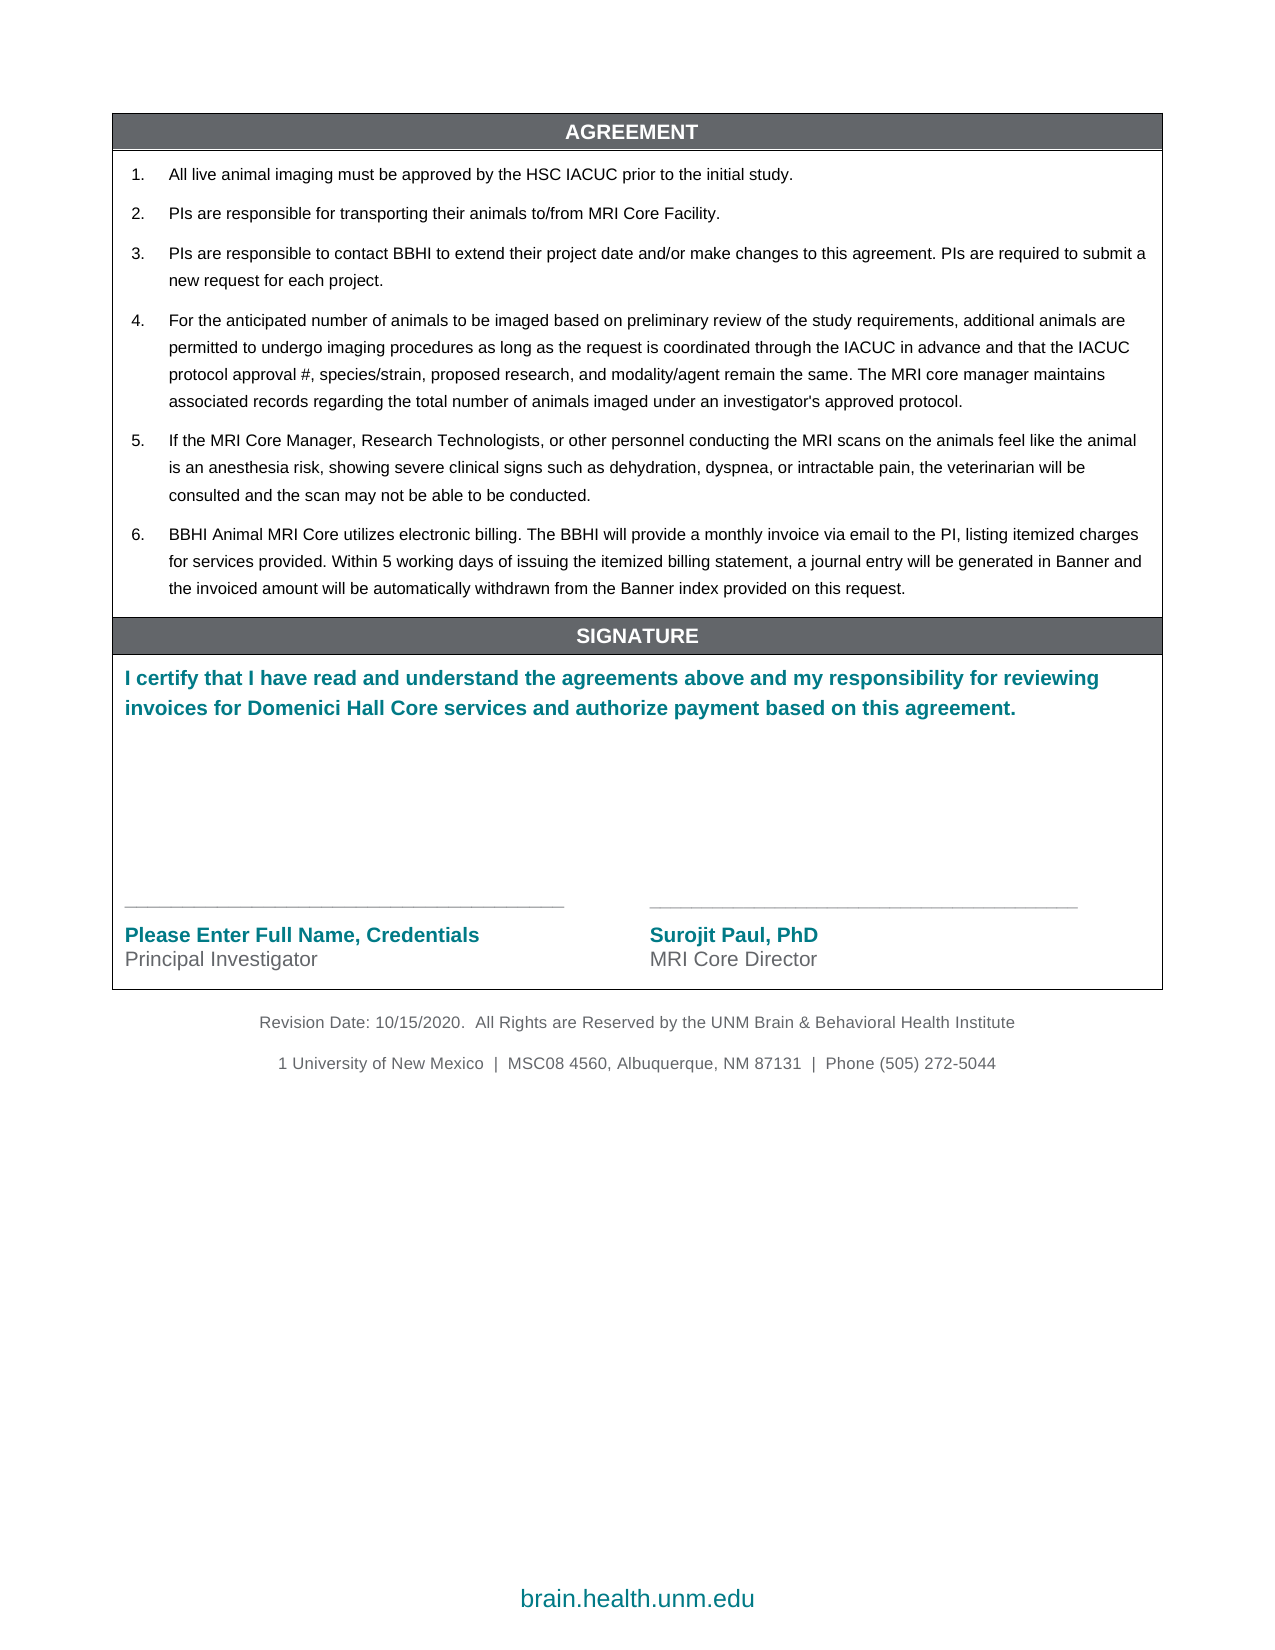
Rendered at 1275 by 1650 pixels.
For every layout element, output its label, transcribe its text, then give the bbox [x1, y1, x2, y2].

table_cell I certify that I have read and understand the agreements above and my responsibility for reviewing invoices for Domenici Hall Core services and authorize payment based on this agreement. [113, 655, 1162, 725]
table_header Agreement [113, 114, 1162, 149]
table_cell SIGNATURE [113, 618, 1162, 654]
table_cell ______________________________________ Principal Investigator [113, 725, 637, 989]
text Revision Date: 10/15/2020. All Rights are Reserved by the UNM Brain & Behavioral Health Institute [37, 1002, 1237, 1032]
table_cell All live animal imaging must be approved by the HSC IACUC prior to the initial study. PIs are responsible for transporting their animals to/from MRI Core Facility. PIs are responsible to contact BBHI to extend their project date and/or make changes to this agreement. PIs are required to submit a new request for each project. For the anticipated number of animals to be imaged based on preliminary review of the study requirements, additional animals are permitted to undergo imaging procedures as long as the request is coordinated through the IACUC in advance and that the IACUC protocol approval #, species/strain, proposed research, and modality/agent remain the same. The MRI core manager maintains associated records regarding the total number of animals imaged under an investigator's approved protocol. If the MRI Core Manager, Research Technologists, or other personnel conducting the MRI scans on the animals feel like the animal is an anesthesia risk, showing severe clinical signs such as dehydration, dyspnea, or intractable pain, the veterinarian will be consulted and the scan may not be able to be conducted. BBHI Animal MRI Core utilizes electronic billing. The BBHI will provide a monthly invoice via email to the PI, listing itemized charges for services provided. Within 5 working days of issuing the itemized billing statement, a journal entry will be generated in Banner and the invoiced amount will be automatically withdrawn from the Banner index provided on this request. [113, 151, 1162, 617]
table_cell _________________________________________ MRI Core Director [638, 725, 1162, 989]
text 1 University of New Mexico | MSC08 4560, Albuquerque, NM 87131 | Phone (505) 272-5044 [37, 1044, 1237, 1073]
